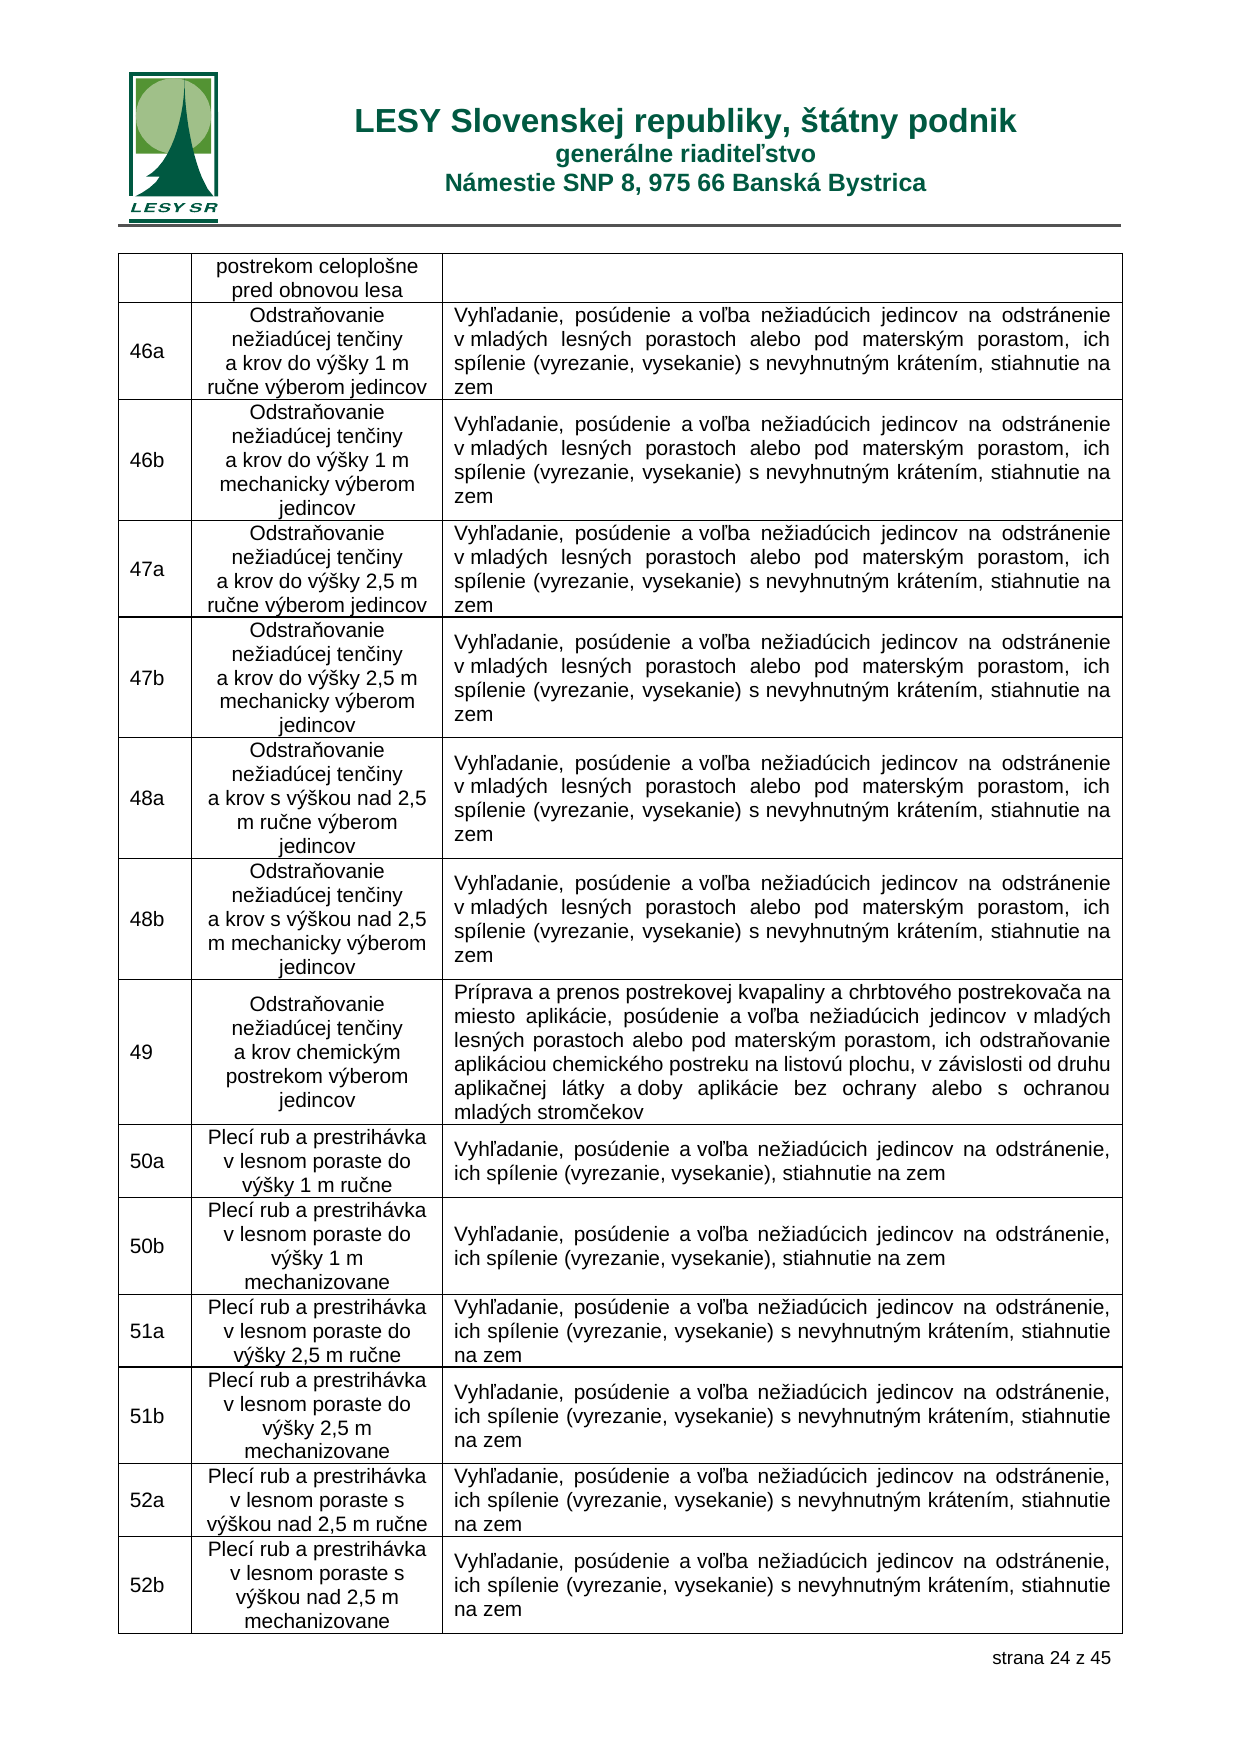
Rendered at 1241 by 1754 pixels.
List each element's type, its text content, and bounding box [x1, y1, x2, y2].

table_cell Plecí rub a prestrihávka v lesnom poraste do výšky 1 m mechanizovane [192, 1198, 442, 1293]
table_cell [192, 254, 442, 302]
table_cell 47b [119, 618, 191, 737]
table_cell Vyhľadanie, posúdenie a voľba nežiadúcich jedincov na odstránenie, ich spílenie (vyrezanie, vysekanie) s nevyhnutným krátením, stiahnutie na zem [443, 1295, 1122, 1366]
table_cell Vyhľadanie, posúdenie a voľba nežiadúcich jedincov na odstránenie v mladých lesných porastoch alebo pod materským porastom, ich spílenie (vyrezanie, vysekanie) s nevyhnutným krátením, stiahnutie na zem [443, 521, 1122, 616]
table_cell Vyhľadanie, posúdenie a voľba nežiadúcich jedincov na odstránenie v mladých lesných porastoch alebo pod materským porastom, ich spílenie (vyrezanie, vysekanie) s nevyhnutným krátením, stiahnutie na zem [443, 400, 1122, 519]
table_cell 46b [119, 400, 191, 519]
table_cell 52b [119, 1537, 191, 1633]
table_cell Vyhľadanie, posúdenie a voľba nežiadúcich jedincov na odstránenie, ich spílenie (vyrezanie, vysekanie) s nevyhnutným krátením, stiahnutie na zem [443, 1464, 1122, 1536]
table_cell Odstraňovanie nežiadúcej tenčiny a krov s výškou nad 2,5 m mechanicky výberom jedincov [192, 859, 442, 979]
table_cell Plecí rub a prestrihávka v lesnom poraste s výškou nad 2,5 m mechanizovane [192, 1537, 442, 1633]
table_cell 48a [119, 738, 191, 858]
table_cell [443, 254, 1122, 302]
table_cell Odstraňovanie nežiadúcej tenčiny a krov do výšky 1 m ručne výberom jedincov [192, 303, 442, 399]
table_cell 51a [119, 1295, 191, 1366]
table_cell 45 [119, 254, 191, 302]
table_cell 51b [119, 1368, 191, 1463]
table_cell Odstraňovanie nežiadúcej tenčiny a krov do výšky 2,5 m mechanicky výberom jedincov [192, 618, 442, 737]
table_cell 47a [119, 521, 191, 616]
table_cell Príprava a prenos postrekovej kvapaliny a chrbtového postrekovača na miesto aplikácie, posúdenie a voľba nežiadúcich jedincov v mladých lesných porastoch alebo pod materským porastom, ich odstraňovanie aplikáciou chemického postreku na listovú plochu, v závislosti od druhu aplikačnej látky a doby aplikácie bez ochrany alebo s ochranou mladých stromčekov [443, 980, 1122, 1124]
table_cell Vyhľadanie, posúdenie a voľba nežiadúcich jedincov na odstránenie, ich spílenie (vyrezanie, vysekanie) s nevyhnutným krátením, stiahnutie na zem [443, 1368, 1122, 1463]
table_cell Odstraňovanie nežiadúcej tenčiny a krov do výšky 1 m mechanicky výberom jedincov [192, 400, 442, 519]
table_cell Vyhľadanie, posúdenie a voľba nežiadúcich jedincov na odstránenie, ich spílenie (vyrezanie, vysekanie), stiahnutie na zem [443, 1125, 1122, 1197]
table_cell Vyhľadanie, posúdenie a voľba nežiadúcich jedincov na odstránenie, ich spílenie (vyrezanie, vysekanie) s nevyhnutným krátením, stiahnutie na zem [443, 1537, 1122, 1633]
table_cell Plecí rub a prestrihávka v lesnom poraste do výšky 1 m ručne [192, 1125, 442, 1197]
table_cell Odstraňovanie nežiadúcej tenčiny a krov s výškou nad 2,5 m ručne výberom jedincov [192, 738, 442, 858]
table_cell Plecí rub a prestrihávka v lesnom poraste s výškou nad 2,5 m ručne [192, 1464, 442, 1536]
table_cell Odstraňovanie nežiadúcej tenčiny a krov chemickým postrekom výberom jedincov [192, 980, 442, 1124]
table_cell Vyhľadanie, posúdenie a voľba nežiadúcich jedincov na odstránenie v mladých lesných porastoch alebo pod materským porastom, ich spílenie (vyrezanie, vysekanie) s nevyhnutným krátením, stiahnutie na zem [443, 859, 1122, 979]
table_cell Vyhľadanie, posúdenie a voľba nežiadúcich jedincov na odstránenie v mladých lesných porastoch alebo pod materským porastom, ich spílenie (vyrezanie, vysekanie) s nevyhnutným krátením, stiahnutie na zem [443, 738, 1122, 858]
table_cell 50a [119, 1125, 191, 1197]
table_cell Vyhľadanie, posúdenie a voľba nežiadúcich jedincov na odstránenie v mladých lesných porastoch alebo pod materským porastom, ich spílenie (vyrezanie, vysekanie) s nevyhnutným krátením, stiahnutie na zem [443, 618, 1122, 737]
table_cell Vyhľadanie, posúdenie a voľba nežiadúcich jedincov na odstránenie v mladých lesných porastoch alebo pod materským porastom, ich spílenie (vyrezanie, vysekanie) s nevyhnutným krátením, stiahnutie na zem [443, 303, 1122, 399]
table_cell Odstraňovanie nežiadúcej tenčiny a krov do výšky 2,5 m ručne výberom jedincov [192, 521, 442, 616]
table_cell 50b [119, 1198, 191, 1293]
table_cell 52a [119, 1464, 191, 1536]
table_cell 49 [119, 980, 191, 1124]
table_cell Vyhľadanie, posúdenie a voľba nežiadúcich jedincov na odstránenie, ich spílenie (vyrezanie, vysekanie), stiahnutie na zem [443, 1198, 1122, 1293]
table_cell 48b [119, 859, 191, 979]
table_cell Plecí rub a prestrihávka v lesnom poraste do výšky 2,5 m mechanizovane [192, 1368, 442, 1463]
table_cell 46a [119, 303, 191, 399]
table_cell Plecí rub a prestrihávka v lesnom poraste do výšky 2,5 m ručne [192, 1295, 442, 1366]
